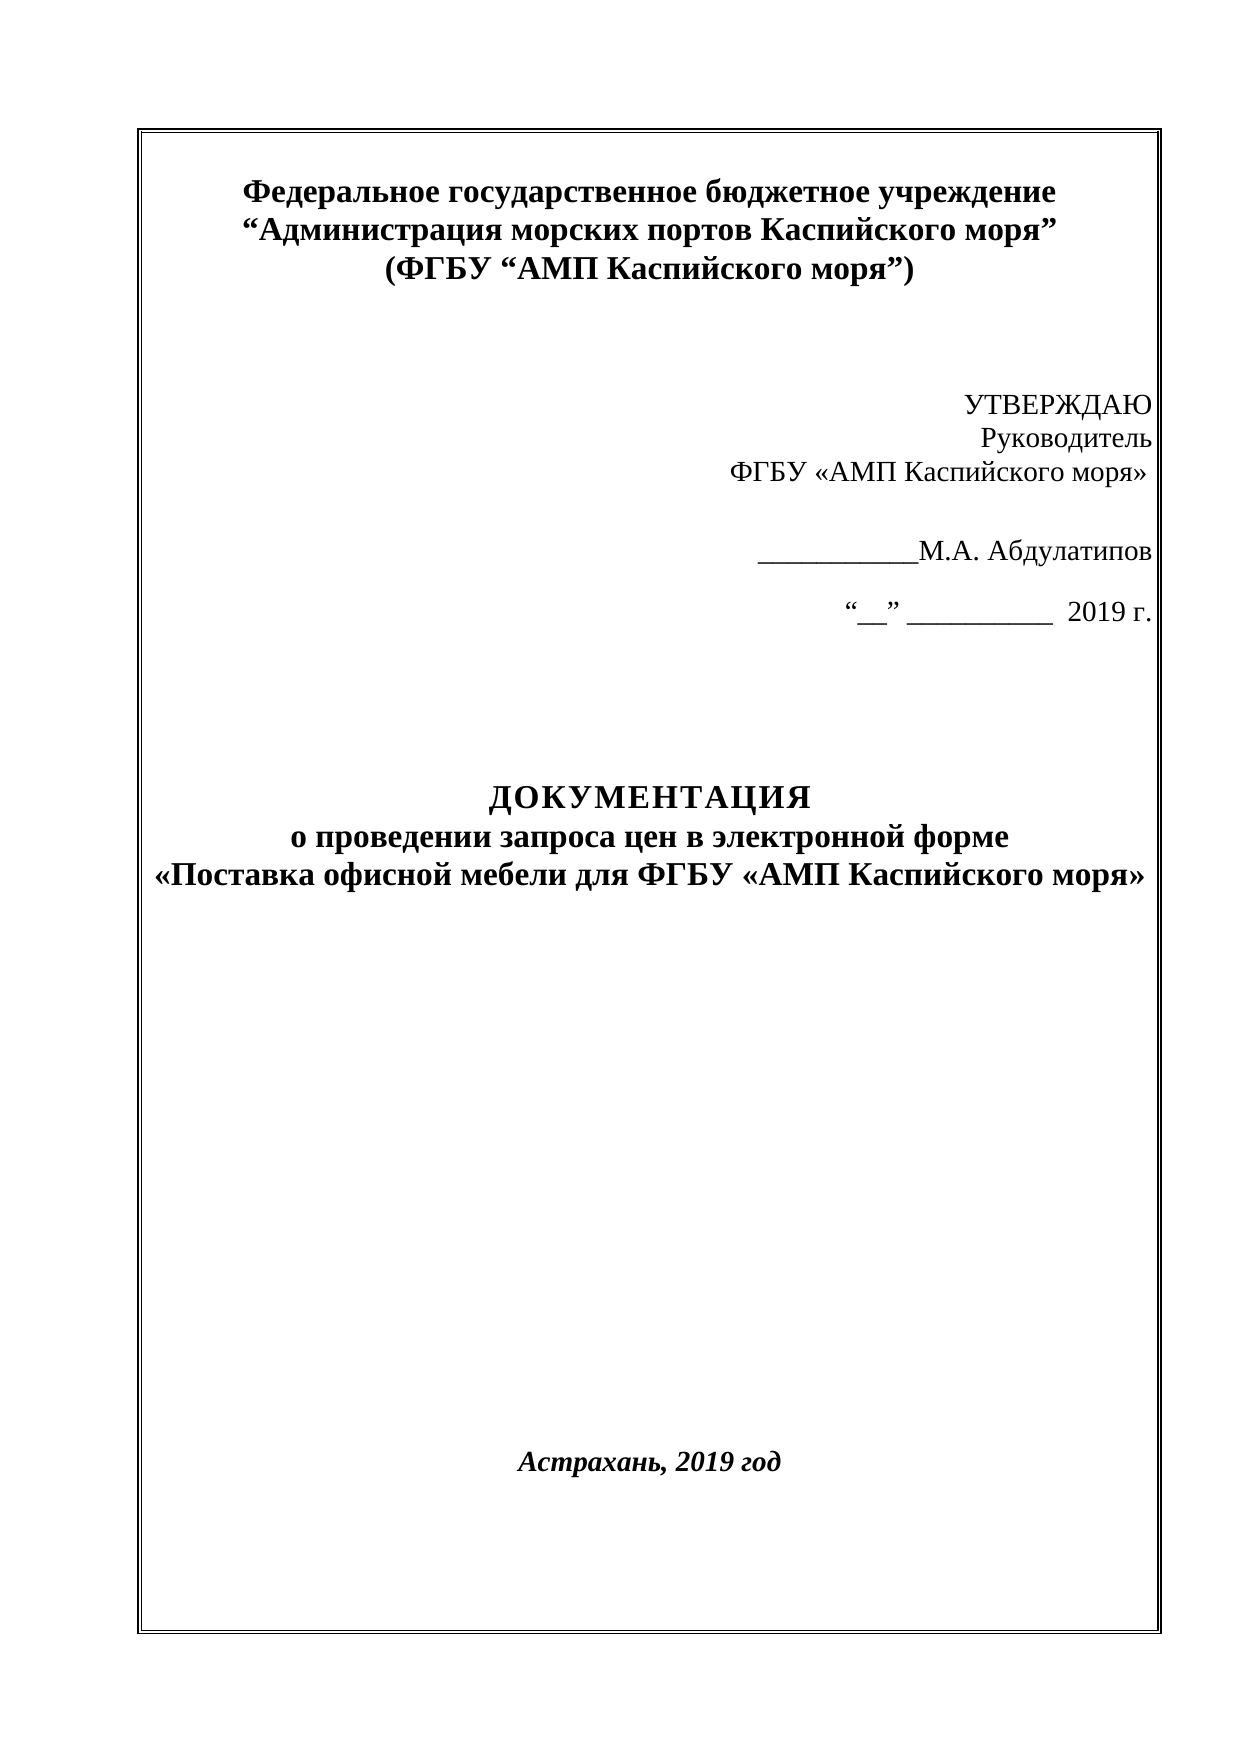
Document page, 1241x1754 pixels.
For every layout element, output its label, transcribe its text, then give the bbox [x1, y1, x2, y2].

table_header Федеральное государственное бюджетное учреждение “Администрация морских портов Каспийского моря” (ФГБУ “АМП Каспийского моря”) УТВЕРЖДАЮ Руководитель ФГБУ «АМП Каспийского моря» ___________М.А. Абдулатипов “__” __________ 2019 г. ДОКУМЕНТАЦИЯ о проведении запроса цен в электронной форме «Поставка офисной мебели для ФГБУ «АМП Каспийского моря» Астрахань, 2019 год [142, 133, 1157, 1629]
